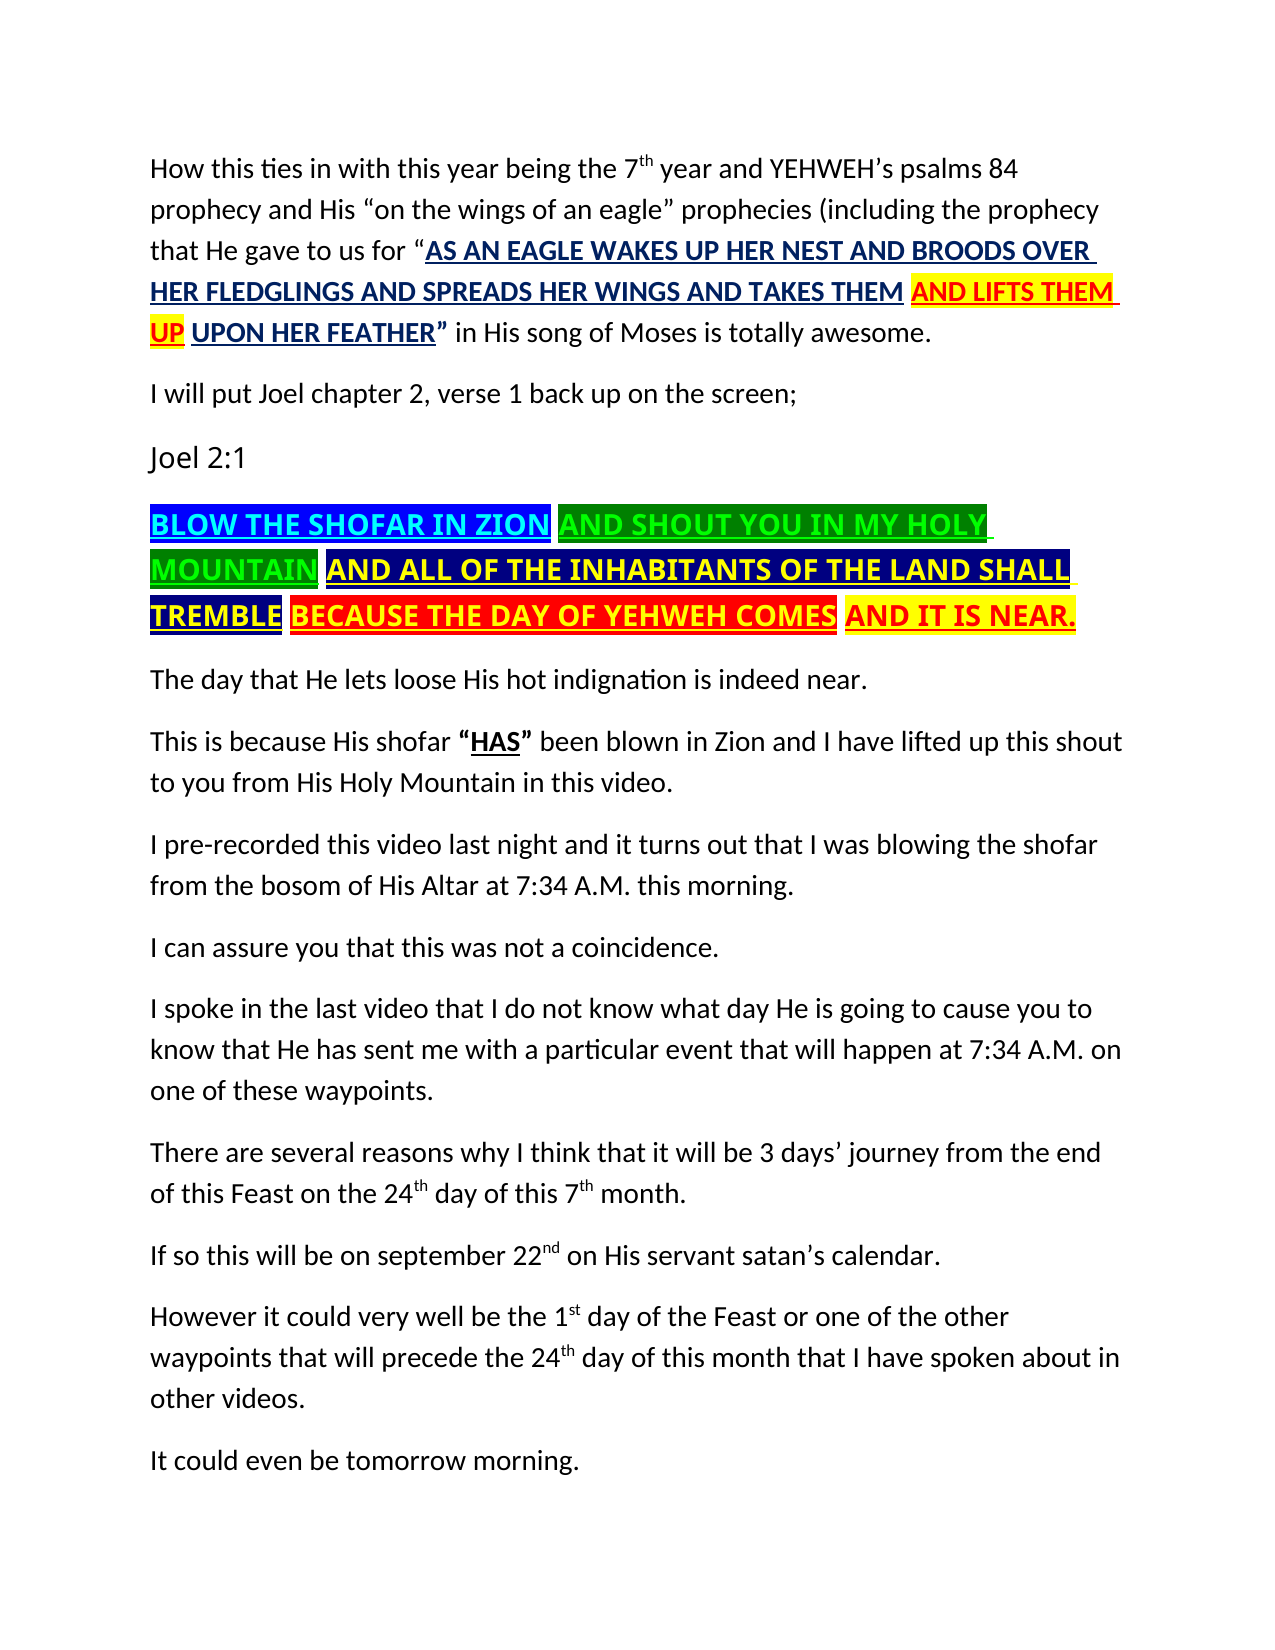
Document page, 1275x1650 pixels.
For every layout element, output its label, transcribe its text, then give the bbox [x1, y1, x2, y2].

text How this ties in with this year being the 7th year and YEHWEH’s psalms 84 prophecy and His “on the wings of an eagle” prophecies (including the prophecy that He gave to us for “AS AN EAGLE WAKES UP HER NEST AND BROODS OVER HER FLEDGLINGS AND SPREADS HER WINGS AND TAKES THEM AND LIFTS THEM UP UPON HER FEATHER” in His song of Moses is totally awesome. [150, 150, 1125, 349]
text I spoke in the last video that I do not know what day He is going to cause you to know that He has sent me with a particular event that will happen at 7:34 A.M. on one of these waypoints. [150, 990, 1125, 1108]
text The day that He lets loose His hot indignation is indeed near. [150, 661, 1125, 697]
text BLOW THE SHOFAR IN ZION AND SHOUT YOU IN MY HOLY MOUNTAIN AND ALL OF THE INHABITANTS OF THE LAND SHALL TREMBLE BECAUSE THE DAY OF YEHWEH COMES AND IT IS NEAR. [150, 504, 1125, 635]
text It could even be tomorrow morning. [150, 1442, 1125, 1478]
text I will put Joel chapter 2, verse 1 back up on the screen; [150, 376, 1125, 411]
text I pre-recorded this video last night and it turns out that I was blowing the shofar from the bosom of His Altar at 7:34 A.M. this morning. [150, 826, 1125, 902]
text However it could very well be the 1st day of the Feast or one of the other waypoints that will precede the 24th day of this month that I have spoken about in other videos. [150, 1298, 1125, 1416]
text This is because His shofar “HAS” been blown in Zion and I have lifted up this shout to you from His Holy Mountain in this video. [150, 723, 1125, 800]
text I can assure you that this was not a coincidence. [150, 929, 1125, 964]
text If so this will be on september 22nd on His servant satan’s calendar. [150, 1237, 1125, 1272]
text There are several reasons why I think that it will be 3 days’ journey from the end of this Feast on the 24th day of this 7th month. [150, 1134, 1125, 1211]
text Joel 2:1 [150, 437, 1125, 477]
